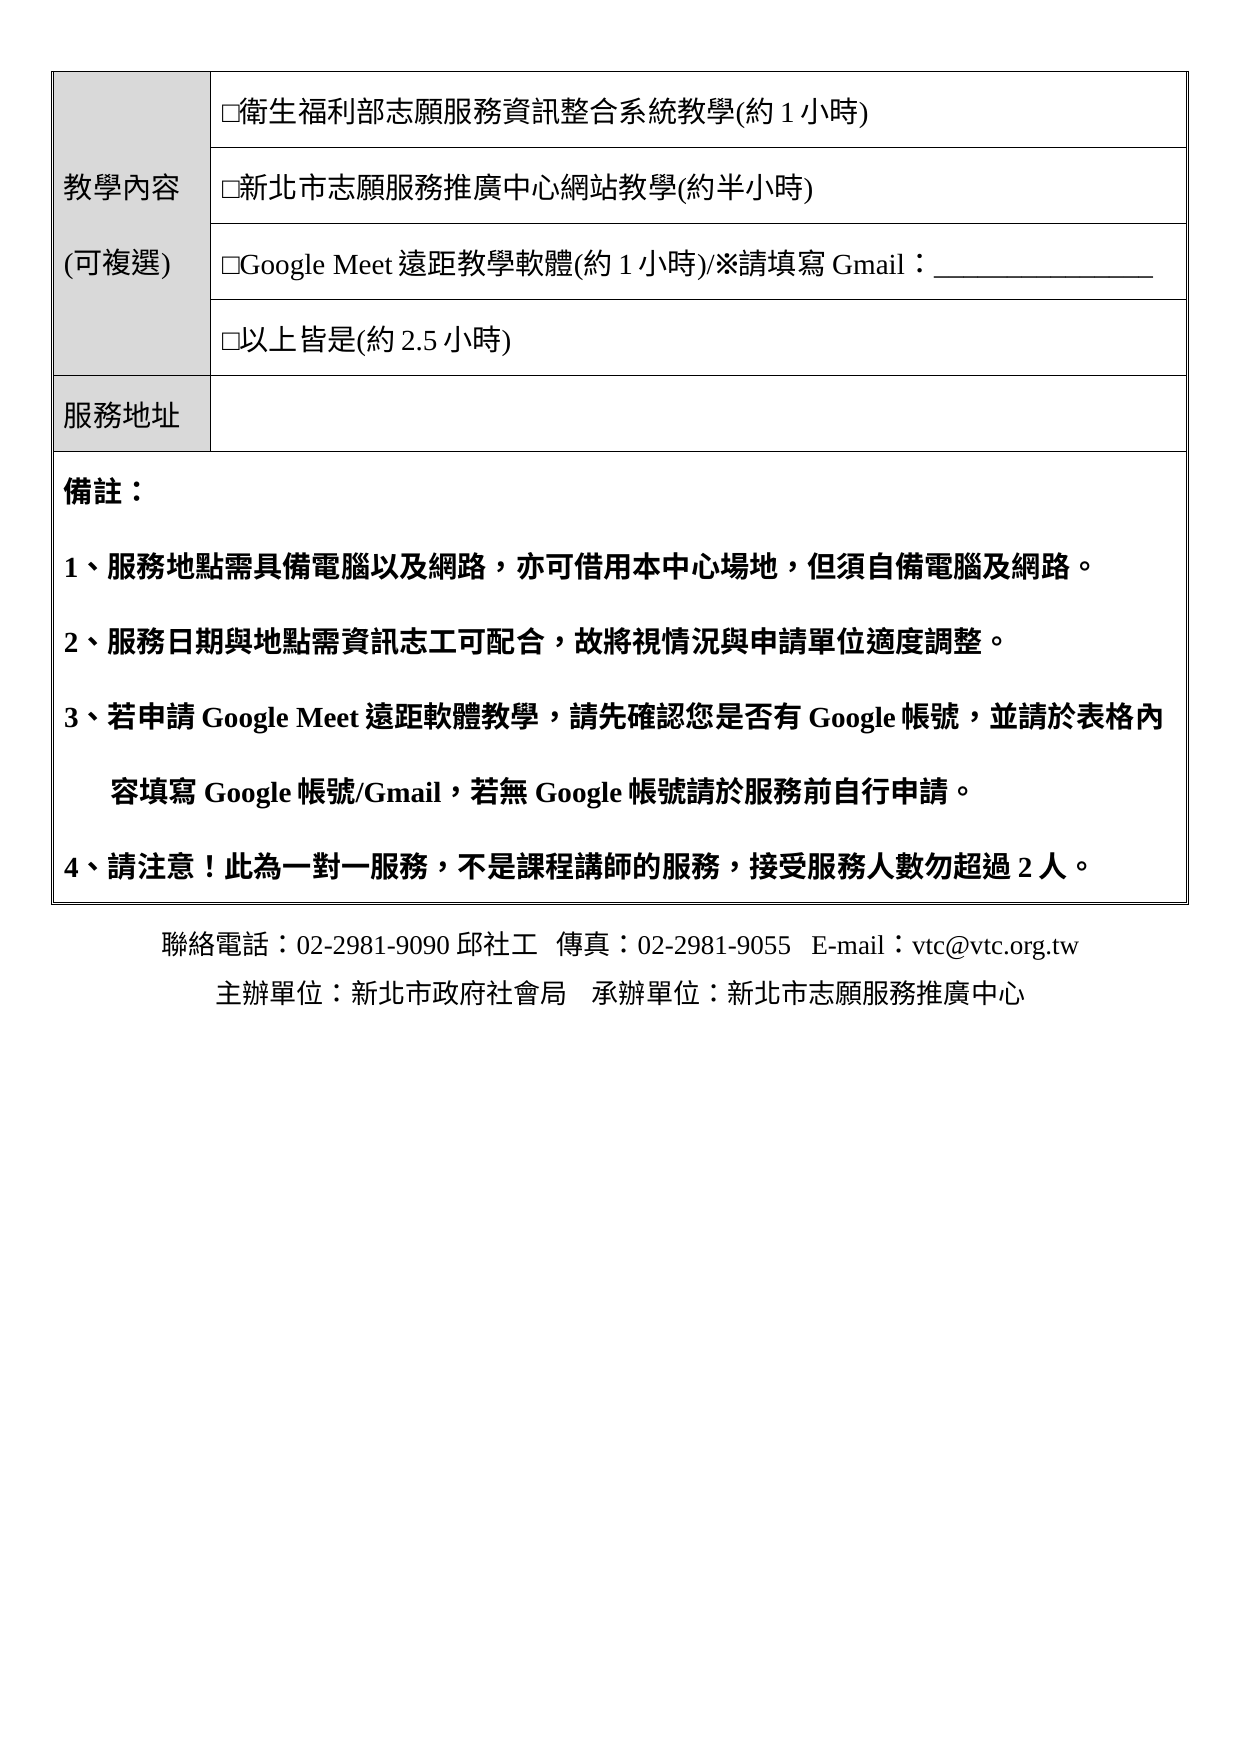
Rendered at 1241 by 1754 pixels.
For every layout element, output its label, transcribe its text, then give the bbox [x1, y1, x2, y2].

text 主辦單位：新北市政府社會局 承辦單位：新北市志願服務推廣中心 [71, 980, 1169, 1009]
table_cell 教學內容 (可複選) [54, 72, 210, 375]
table_cell □新北市志願服務推廣中心網站教學(約半小時) [211, 148, 1186, 223]
table_cell □Google Meet遠距教學軟體(約1小時)/※請填寫Gmail：_______________ [211, 224, 1186, 299]
table_cell [211, 376, 1186, 451]
text 聯絡電話：02-2981-9090 邱社工 傳真：02-2981-9055 E-mail：vtc@vtc.org.tw [71, 905, 1169, 980]
table_cell 服務地址 [54, 376, 210, 451]
table_cell 備註： 1、服務地點需具備電腦以及網路，亦可借用本中心場地，但須自備電腦及網路。 2、服務日期與地點需資訊志工可配合，故將視情況與申請單位適度調整。 3、若申請Google Meet遠距軟體教學，請先確認您是否有Google帳號，並請於表格內容填寫Google帳號/Gmail，若無Google帳號請於服務前自行申請。 4、請注意！此為一對一服務，不是課程講師的服務，接受服務人數勿超過2人。 [54, 452, 1186, 902]
table_cell □衛生福利部志願服務資訊整合系統教學(約1小時) [211, 72, 1186, 147]
table_cell □以上皆是(約2.5小時) [211, 300, 1186, 375]
